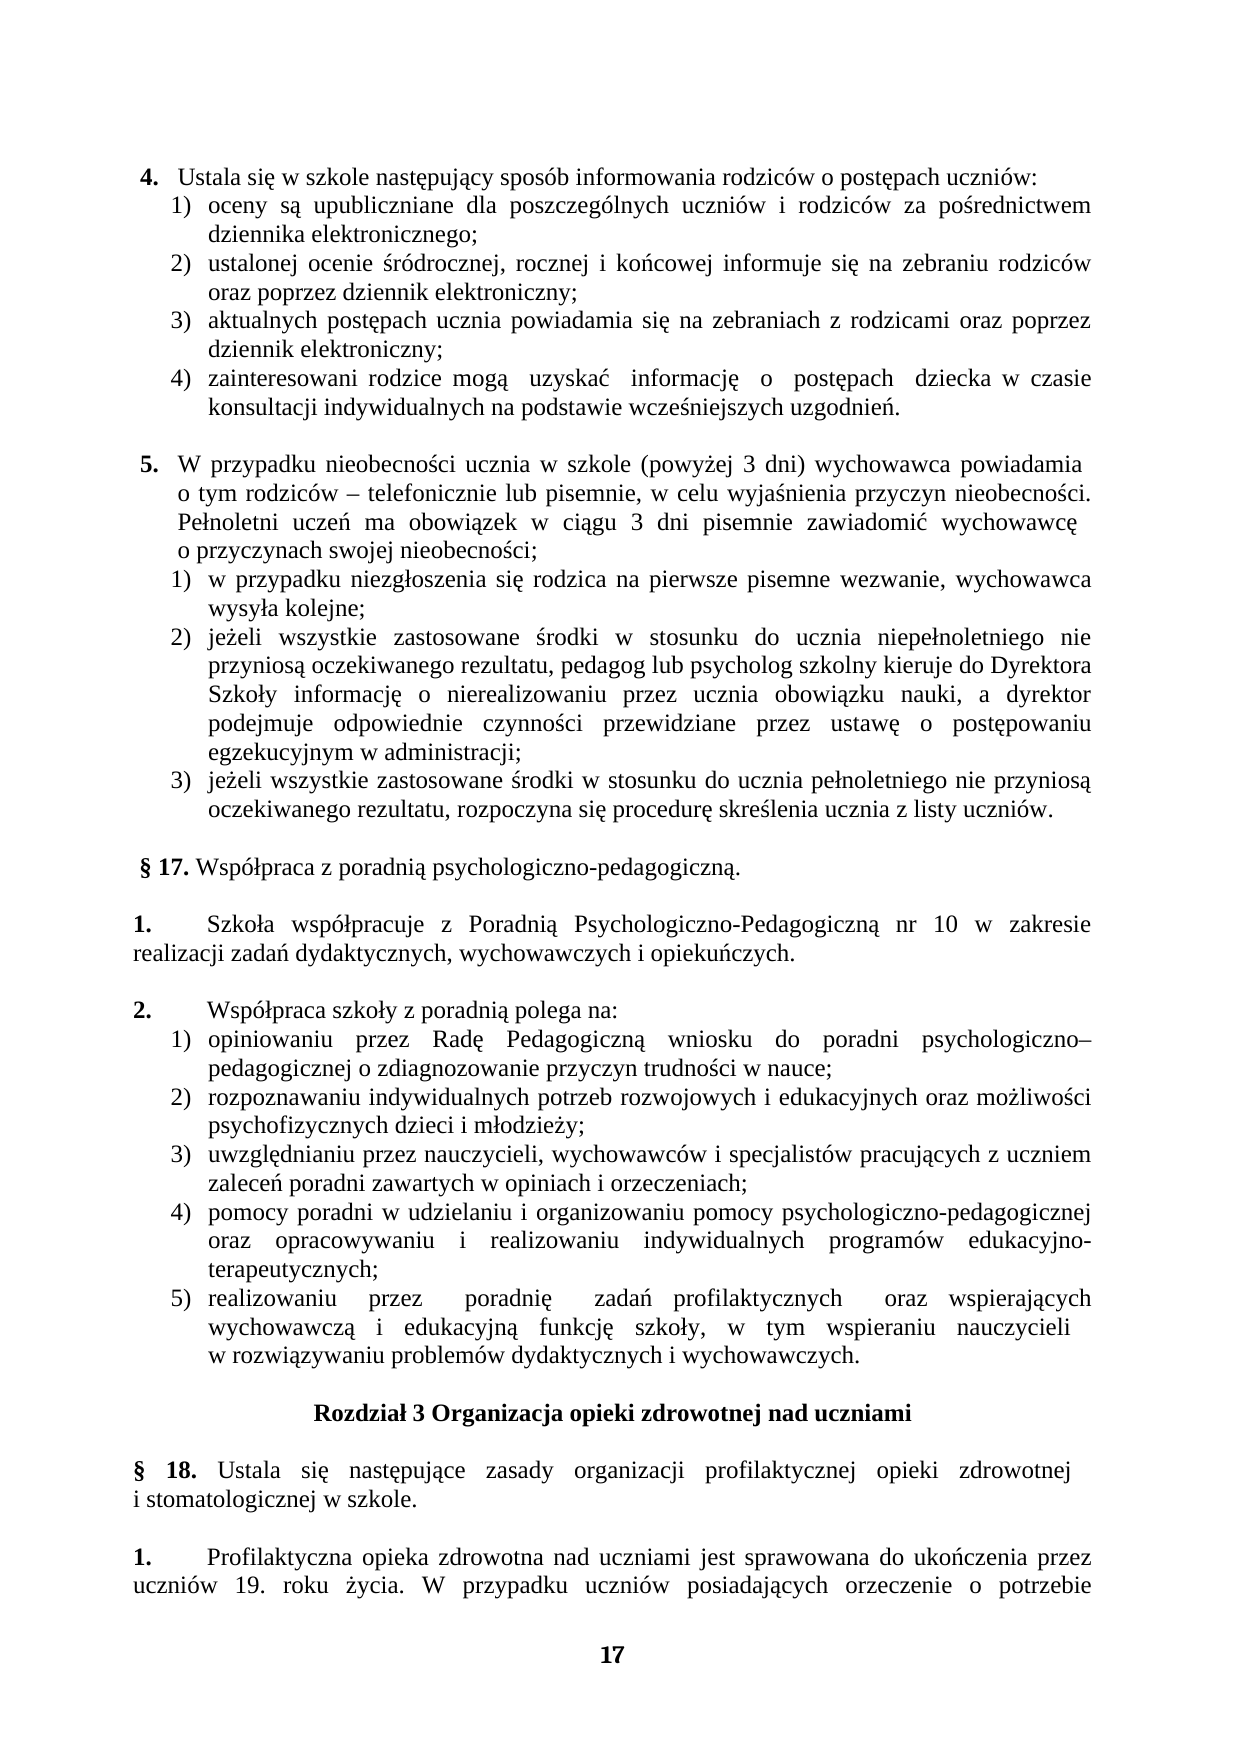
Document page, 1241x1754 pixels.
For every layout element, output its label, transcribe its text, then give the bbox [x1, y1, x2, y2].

list jeżeli wszystkie zastosowane środki w stosunku do ucznia pełnoletniego nie przyniosą oczekiwanego rezultatu, rozpoczyna się procedurę skreślenia ucznia z listy uczniów. [170, 765, 1092, 823]
list w przypadku niezgłoszenia się rodzica na pierwsze pisemne wezwanie, wychowawca wysyła kolejne; [170, 564, 1092, 622]
list Współpraca szkoły z poradnią polega na: [133, 995, 1092, 1024]
list opiniowaniu przez Radę Pedagogiczną wniosku do poradni psychologiczno–pedagogicznej o zdiagnozowanie przyczyn trudności w nauce; [170, 1024, 1092, 1082]
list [133, 1542, 1092, 1599]
list pomocy poradni w udzielaniu i organizowaniu pomocy psychologiczno-pedagogicznej oraz opracowywaniu i realizowaniu indywidualnych programów edukacyjno-terapeutycznych; [170, 1197, 1092, 1283]
list uwzględnianiu przez nauczycieli, wychowawców i specjalistów pracujących z uczniem zaleceń poradni zawartych w opiniach i orzeczeniach; [170, 1139, 1092, 1197]
list Szkoła współpracuje z Poradnią Psychologiczno-Pedagogiczną nr 10 w zakresie realizacji zadań dydaktycznych, wychowawczych i opiekuńczych. [133, 909, 1092, 967]
list aktualnych postępach ucznia powiadamia się na zebraniach z rodzicami oraz poprzez dziennik elektroniczny; [170, 305, 1092, 363]
list realizowaniu przez poradnię zadań profilaktycznych oraz wspierających wychowawczą i edukacyjną funkcję szkoły, w tym wspieraniu nauczycieli w rozwiązywaniu problemów dydaktycznych i wychowawczych. [170, 1283, 1092, 1369]
text § 17. Współpraca z poradnią psychologiczno-pedagogiczną. [133, 852, 1092, 880]
list rozpoznawaniu indywidualnych potrzeb rozwojowych i edukacyjnych oraz możliwości psychofizycznych dzieci i młodzieży; [170, 1082, 1092, 1139]
text § 18. Ustala się następujące zasady organizacji profilaktycznej opieki zdrowotnej i stomatologicznej w szkole. [133, 1455, 1092, 1513]
list W przypadku nieobecności ucznia w szkole (powyżej 3 dni) wychowawca powiadamia o tym rodziców – telefonicznie lub pisemnie, w celu wyjaśnienia przyczyn nieobecności. Pełnoletni uczeń ma obowiązek w ciągu 3 dni pisemnie zawiadomić wychowawcę o przyczynach swojej nieobecności; [140, 449, 1092, 564]
list zainteresowani rodzice mogą uzyskać informację o postępach dziecka w czasie konsultacji indywidualnych na podstawie wcześniejszych uzgodnień. [170, 363, 1092, 420]
list jeżeli wszystkie zastosowane środki w stosunku do ucznia niepełnoletniego nie przyniosą oczekiwanego rezultatu, pedagog lub psycholog szkolny kieruje do Dyrektora Szkoły informację o nierealizowaniu przez ucznia obowiązku nauki, a dyrektor podejmuje odpowiednie czynności przewidziane przez ustawę o postępowaniu egzekucyjnym w administracji; [170, 622, 1092, 765]
list ustalonej ocenie śródrocznej, rocznej i końcowej informuje się na zebraniu rodziców oraz poprzez dziennik elektroniczny; [170, 248, 1092, 305]
subtitle Rozdział 3 Organizacja opieki zdrowotnej nad uczniami [133, 1398, 1092, 1427]
list oceny są upubliczniane dla poszczególnych uczniów i rodziców za pośrednictwem dziennika elektronicznego; [170, 190, 1092, 248]
list Ustala się w szkole następujący sposób informowania rodziców o postępach uczniów: [140, 162, 1092, 190]
